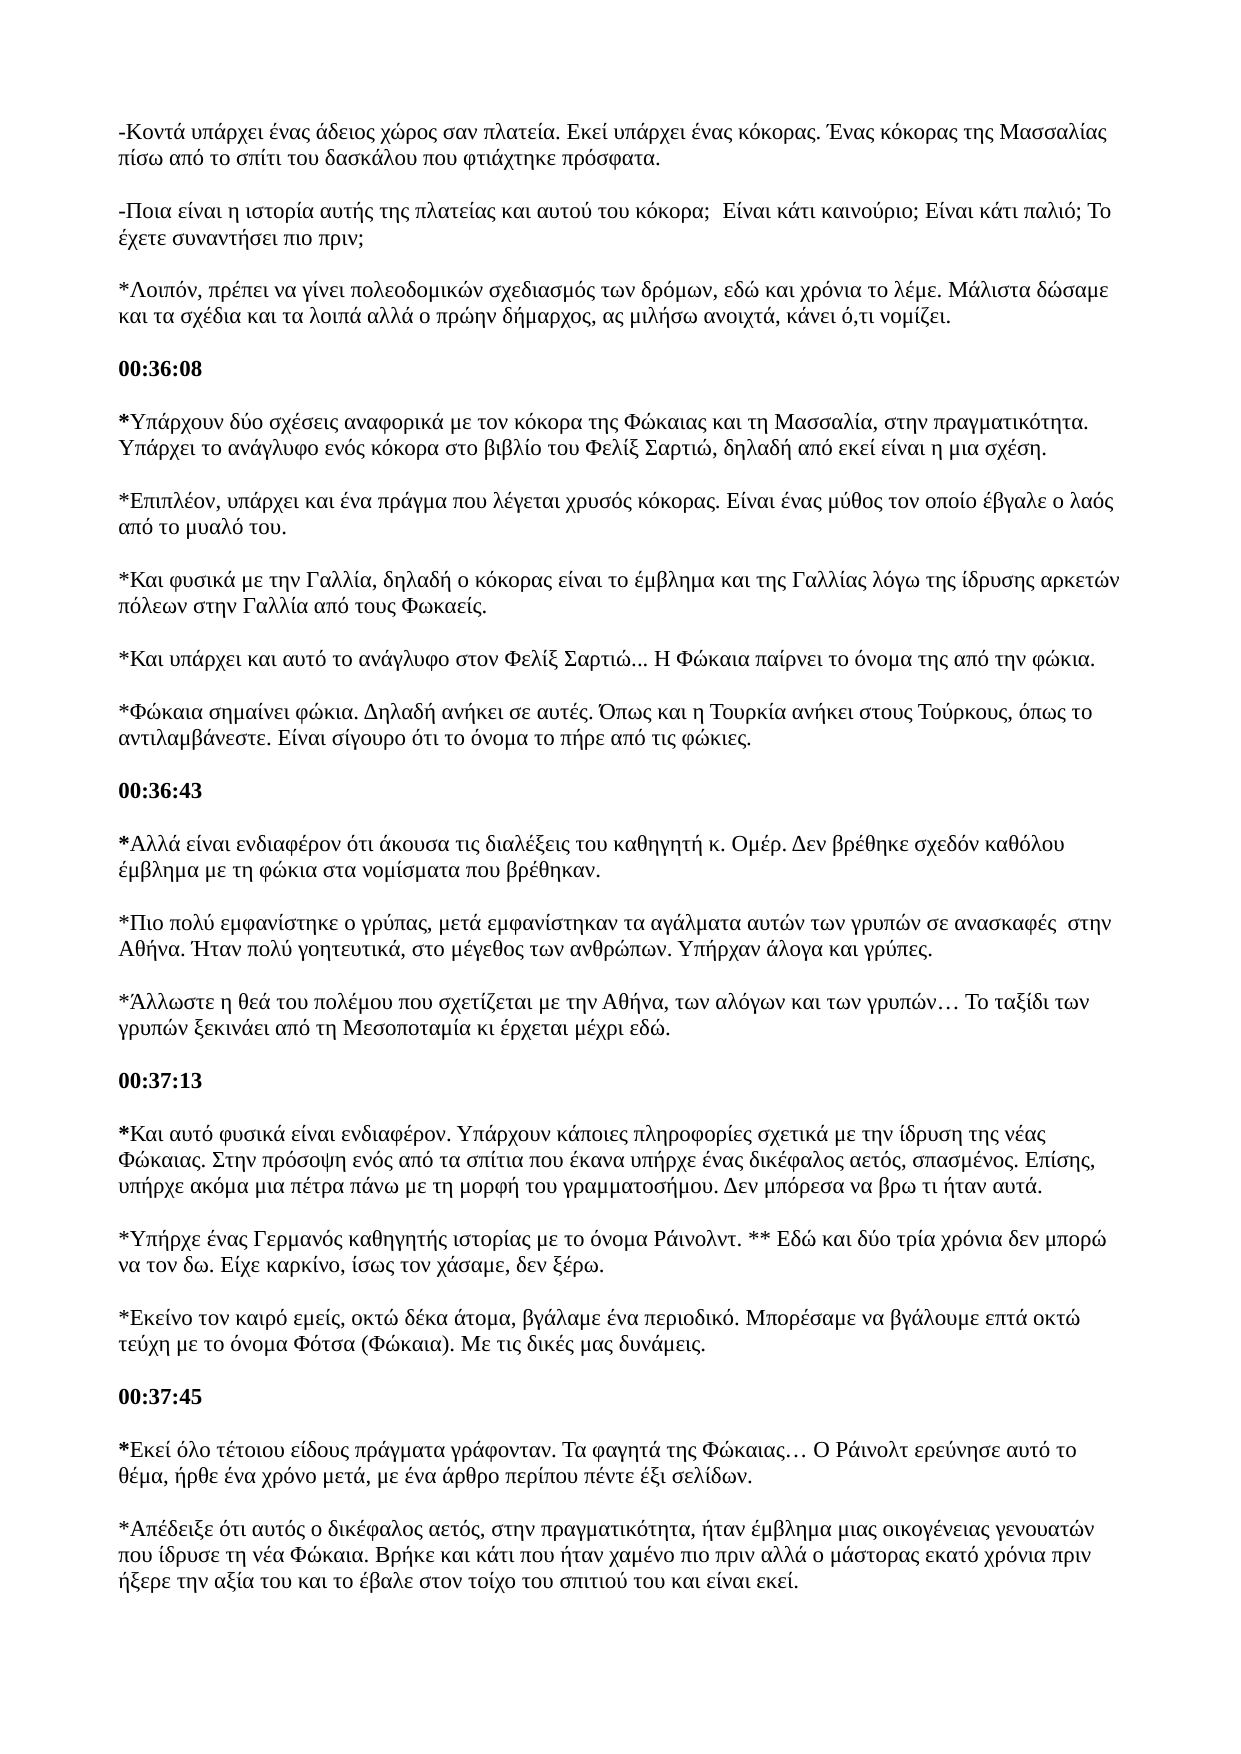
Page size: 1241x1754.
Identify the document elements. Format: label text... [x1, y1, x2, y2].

text *Λοιπόν, πρέπει να γίνει πολεοδομικών σχεδιασμός των δρόμων, εδώ και χρόνια το λέμε. Μάλιστα δώσαμε και τα σχέδια και τα λοιπά αλλά ο πρώην δήμαρχος, ας μιλήσω ανοιχτά, κάνει ό,τι νομίζει. [118, 276, 1122, 329]
text *Υπάρχουν δύο σχέσεις αναφορικά με τον κόκορα της Φώκαιας και τη Μασσαλία, στην πραγματικότητα. Υπάρχει το ανάγλυφο ενός κόκορα στο βιβλίο του Φελίξ Σαρτιώ, δηλαδή από εκεί είναι η μια σχέση. [118, 408, 1122, 461]
text 00:37:45 [118, 1383, 1122, 1409]
text 00:37:13 [118, 1067, 1122, 1093]
text *Και φυσικά με την Γαλλία, δηλαδή ο κόκορας είναι το έμβλημα και της Γαλλίας λόγω της ίδρυσης αρκετών πόλεων στην Γαλλία από τους Φωκαείς. [118, 566, 1122, 619]
text -Ποια είναι η ιστορία αυτής της πλατείας και αυτού του κόκορα; Eίναι κάτι καινούριο; Είναι κάτι παλιό; Το έχετε συναντήσει πιο πριν; [118, 197, 1122, 250]
text *Αλλά είναι ενδιαφέρον ότι άκουσα τις διαλέξεις του καθηγητή κ. Ομέρ. Δεν βρέθηκε σχεδόν καθόλου έμβλημα με τη φώκια στα νομίσματα που βρέθηκαν. [118, 830, 1122, 882]
text *Και υπάρχει και αυτό το ανάγλυφο στον Φελίξ Σαρτιώ... Η Φώκαια παίρνει το όνομα της από την φώκια. [118, 645, 1122, 672]
text 00:36:08 [118, 355, 1122, 382]
text *Υπήρχε ένας Γερμανός καθηγητής ιστορίας με το όνομα Ράινολντ. ** Εδώ και δύο τρία χρόνια δεν μπορώ να τον δω. Είχε καρκίνο, ίσως τον χάσαμε, δεν ξέρω. [118, 1225, 1122, 1278]
text *Άλλωστε η θεά του πολέμου που σχετίζεται με την Αθήνα, των αλόγων και των γρυπών… Το ταξίδι των γρυπών ξεκινάει από τη Μεσοποταμία κι έρχεται μέχρι εδώ. [118, 988, 1122, 1041]
text -Κοντά υπάρχει ένας άδειος χώρος σαν πλατεία. Εκεί υπάρχει ένας κόκορας. Ένας κόκορας της Μασσαλίας πίσω από το σπίτι του δασκάλου που φτιάχτηκε πρόσφατα. [118, 118, 1122, 171]
text *Επιπλέον, υπάρχει και ένα πράγμα που λέγεται χρυσός κόκορας. Είναι ένας μύθος τον οποίο έβγαλε ο λαός από το μυαλό του. [118, 487, 1122, 540]
text *Φώκαια σημαίνει φώκια. Δηλαδή ανήκει σε αυτές. Όπως και η Τουρκία ανήκει στους Τούρκους, όπως το αντιλαμβάνεστε. Είναι σίγουρο ότι το όνομα το πήρε από τις φώκιες. [118, 698, 1122, 751]
text *Και αυτό φυσικά είναι ενδιαφέρον. Υπάρχουν κάποιες πληροφορίες σχετικά με την ίδρυση της νέας Φώκαιας. Στην πρόσοψη ενός από τα σπίτια που έκανα υπήρχε ένας δικέφαλος αετός, σπασμένος. Επίσης, υπήρχε ακόμα μια πέτρα πάνω με τη μορφή του γραμματοσήμου. Δεν μπόρεσα να βρω τι ήταν αυτά. [118, 1119, 1122, 1199]
text *Εκεί όλο τέτοιου είδους πράγματα γράφονταν. Τα φαγητά της Φώκαιας… Ο Ράινολτ ερεύνησε αυτό το θέμα, ήρθε ένα χρόνο μετά, με ένα άρθρο περίπου πέντε έξι σελίδων. [118, 1436, 1122, 1488]
text *Εκείνο τον καιρό εμείς, οκτώ δέκα άτομα, βγάλαμε ένα περιοδικό. Μπορέσαμε να βγάλουμε επτά οκτώ τεύχη με το όνομα Φότσα (Φώκαια). Με τις δικές μας δυνάμεις. [118, 1304, 1122, 1357]
text *Απέδειξε ότι αυτός ο δικέφαλος αετός, στην πραγματικότητα, ήταν έμβλημα μιας οικογένειας γενουατών που ίδρυσε τη νέα Φώκαια. Βρήκε και κάτι που ήταν χαμένο πιο πριν αλλά ο μάστορας εκατό χρόνια πριν ήξερε την αξία του και το έβαλε στον τοίχο του σπιτιού του και είναι εκεί. [118, 1515, 1122, 1594]
text *Πιο πολύ εμφανίστηκε ο γρύπας, μετά εμφανίστηκαν τα αγάλματα αυτών των γρυπών σε ανασκαφές στην Αθήνα. Ήταν πολύ γοητευτικά, στο μέγεθος των ανθρώπων. Υπήρχαν άλογα και γρύπες. [118, 909, 1122, 961]
text 00:36:43 [118, 777, 1122, 803]
